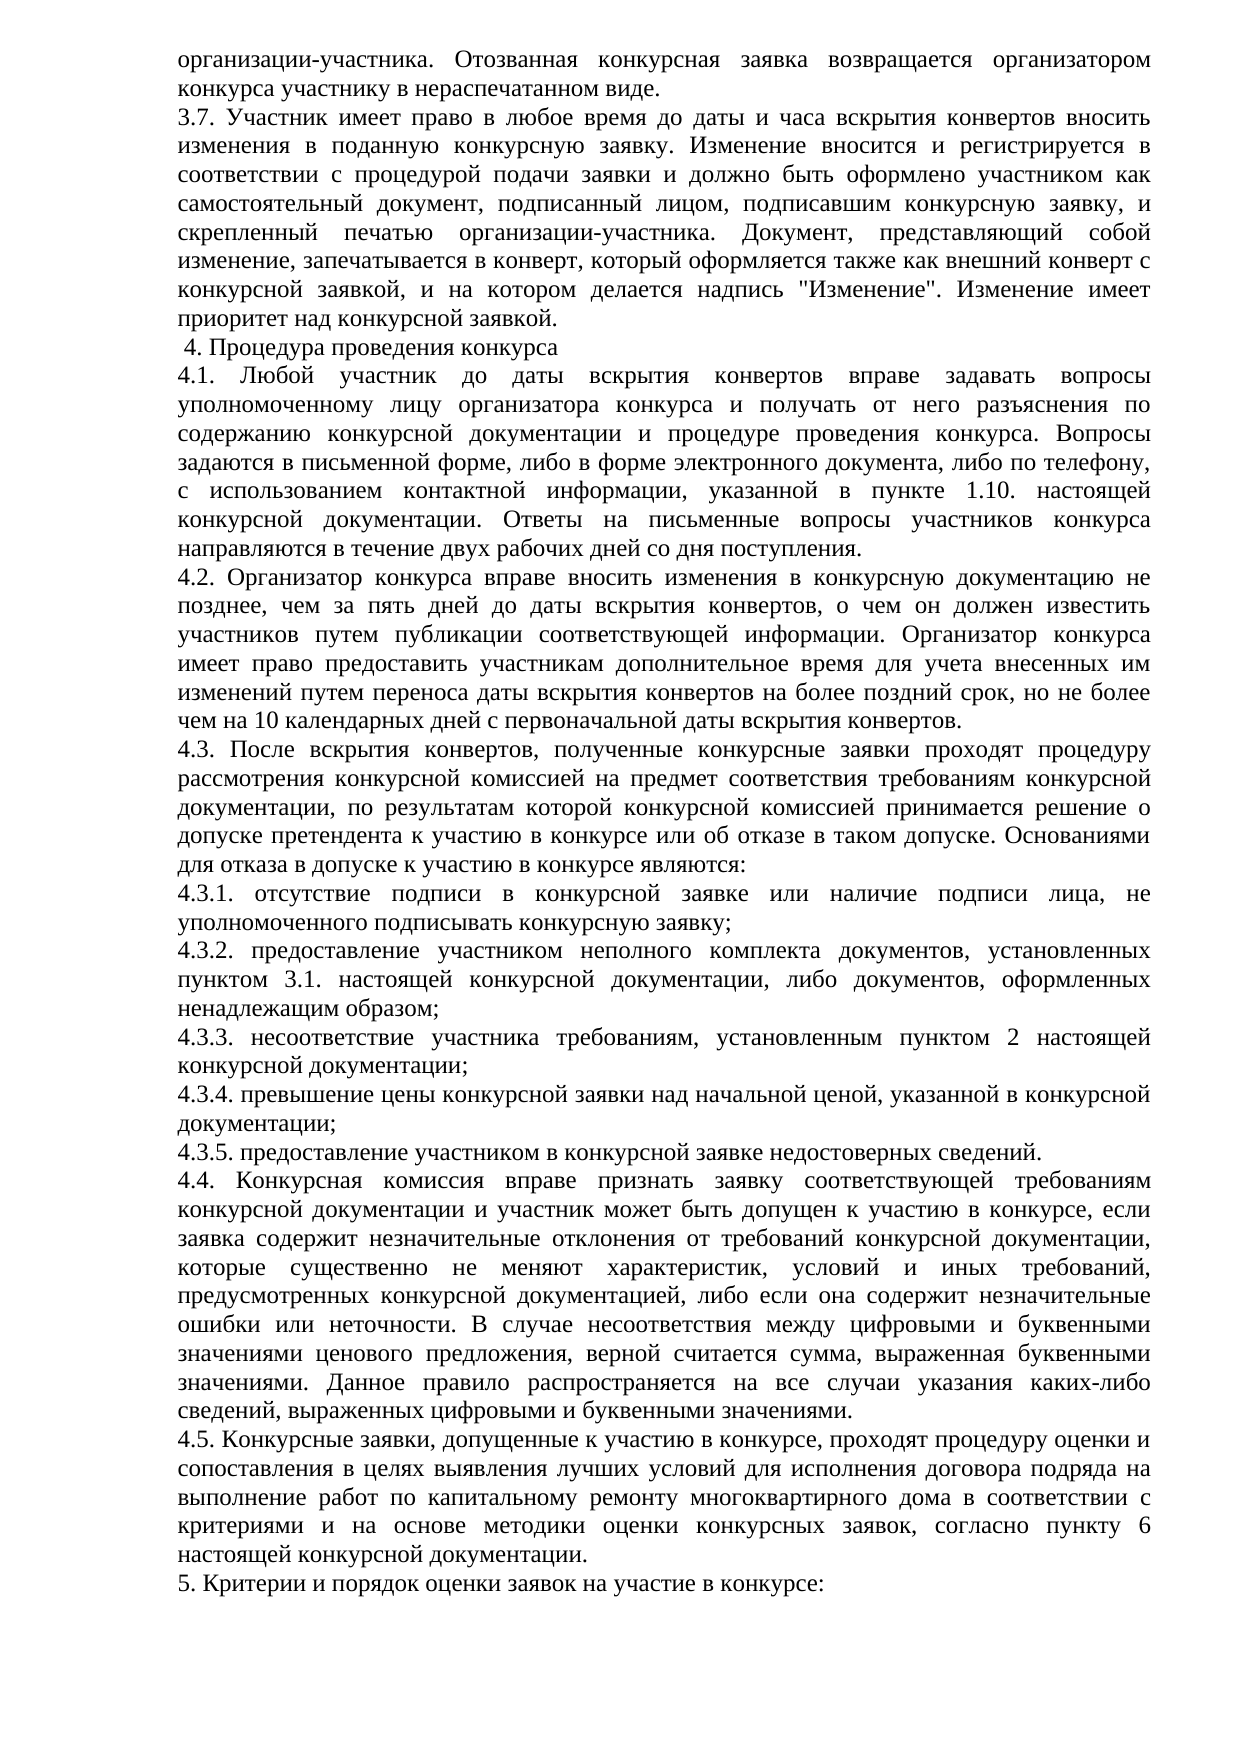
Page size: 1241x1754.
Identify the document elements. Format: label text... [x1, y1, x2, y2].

text 4.3.1. отсутствие подписи в конкурсной заявке или наличие подписи лица, не уполномоченного подписывать конкурсную заявку; [177, 878, 1152, 936]
text 5. Критерии и порядок оценки заявок на участие в конкурсе: [177, 1568, 1152, 1597]
text 3.7. Участник имеет право в любое время до даты и часа вскрытия конвертов вносить изменения в поданную конкурсную заявку. Изменение вносится и регистрируется в соответствии с процедурой подачи заявки и должно быть оформлено участником как самостоятельный документ, подписанный лицом, подписавшим конкурсную заявку, и скрепленный печатью организации-участника. Документ, представляющий собой изменение, запечатывается в конверт, который оформляется также как внешний конверт с конкурсной заявкой, и на котором делается надпись "Изменение". Изменение имеет приоритет над конкурсной заявкой. [177, 102, 1152, 332]
text 4.5. Конкурсные заявки, допущенные к участию в конкурсе, проходят процедуру оценки и сопоставления в целях выявления лучших условий для исполнения договора подряда на выполнение работ по капитальному ремонту многоквартирного дома в соответствии с критериями и на основе методики оценки конкурсных заявок, согласно пункту 6 настоящей конкурсной документации. [177, 1424, 1152, 1568]
text 4.3. После вскрытия конвертов, полученные конкурсные заявки проходят процедуру рассмотрения конкурсной комиссией на предмет соответствия требованиям конкурсной документации, по результатам которой конкурсной комиссией принимается решение о допуске претендента к участию в конкурсе или об отказе в таком допуске. Основаниями для отказа в допуске к участию в конкурсе являются: [177, 734, 1152, 878]
text 4.3.2. предоставление участником неполного комплекта документов, установленных пунктом 3.1. настоящей конкурсной документации, либо документов, оформленных ненадлежащим образом; [177, 936, 1152, 1022]
text 4.3.4. превышение цены конкурсной заявки над начальной ценой, указанной в конкурсной документации; [177, 1079, 1152, 1137]
text 4.3.3. несоответствие участника требованиям, установленным пунктом 2 настоящей конкурсной документации; [177, 1022, 1152, 1079]
text 4.2. Организатор конкурса вправе вносить изменения в конкурсную документацию не позднее, чем за пять дней до даты вскрытия конвертов, о чем он должен известить участников путем публикации соответствующей информации. Организатор конкурса имеет право предоставить участникам дополнительное время для учета внесенных им изменений путем переноса даты вскрытия конвертов на более поздний срок, но не более чем на 10 календарных дней с первоначальной даты вскрытия конвертов. [177, 562, 1152, 734]
text 4. Процедура проведения конкурса [177, 332, 1152, 361]
text 4.1. Любой участник до даты вскрытия конвертов вправе задавать вопросы уполномоченному лицу организатора конкурса и получать от него разъяснения по содержанию конкурсной документации и процедуре проведения конкурса. Вопросы задаются в письменной форме, либо в форме электронного документа, либо по телефону, с использованием контактной информации, указанной в пункте 1.10. настоящей конкурсной документации. Ответы на письменные вопросы участников конкурса направляются в течение двух рабочих дней со дня поступления. [177, 361, 1152, 562]
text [177, 44, 1152, 102]
text 4.4. Конкурсная комиссия вправе признать заявку соответствующей требованиям конкурсной документации и участник может быть допущен к участию в конкурсе, если заявка содержит незначительные отклонения от требований конкурсной документации, которые существенно не меняют характеристик, условий и иных требований, предусмотренных конкурсной документацией, либо если она содержит незначительные ошибки или неточности. В случае несоответствия между цифровыми и буквенными значениями ценового предложения, верной считается сумма, выраженная буквенными значениями. Данное правило распространяется на все случаи указания каких-либо сведений, выраженных цифровыми и буквенными значениями. [177, 1166, 1152, 1424]
text 4.3.5. предоставление участником в конкурсной заявке недостоверных сведений. [177, 1137, 1152, 1166]
